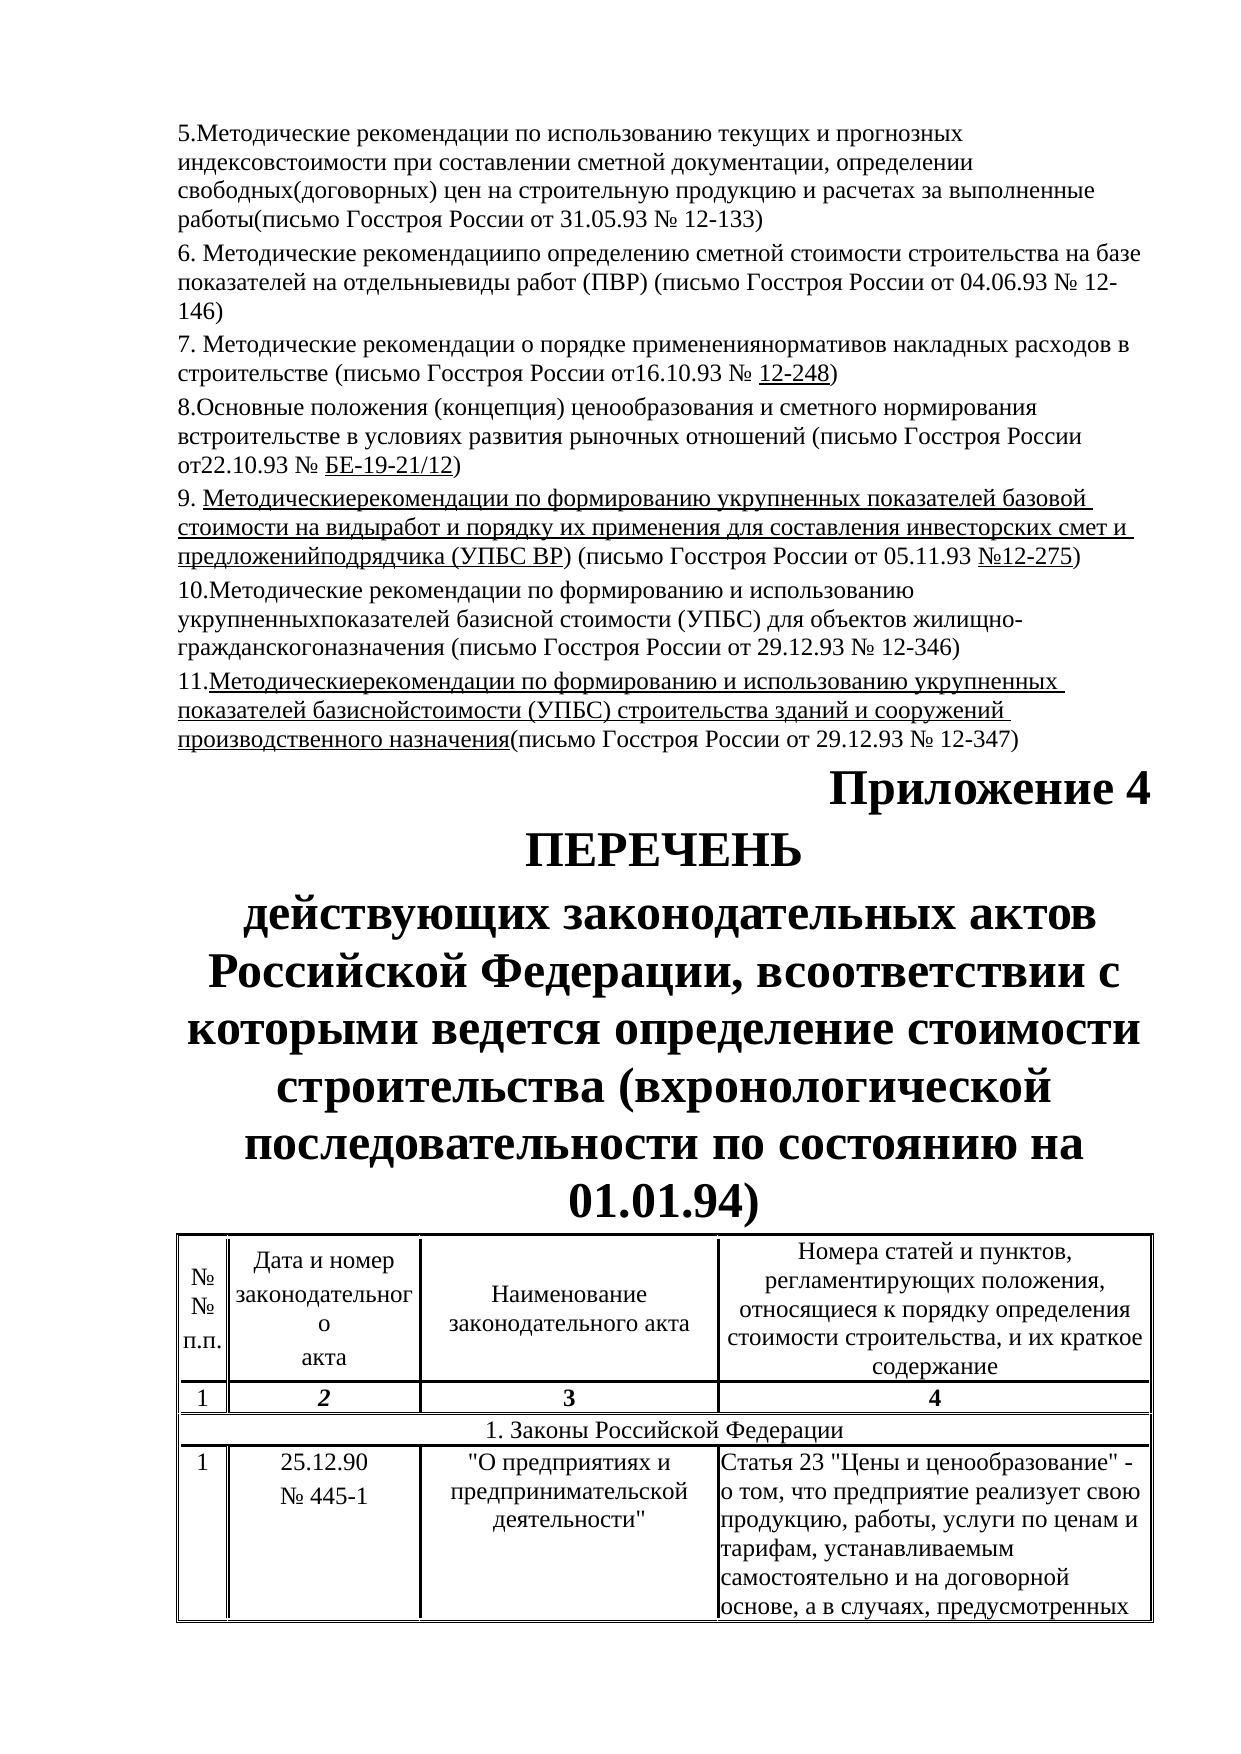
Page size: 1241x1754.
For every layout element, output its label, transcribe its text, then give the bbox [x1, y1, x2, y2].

text 8.Основные положения (концепция) ценообразования и сметного нормирования встроительстве в условиях развития рыночных отношений (письмо Госстроя России от22.10.93 № БЕ-19-21/12) [177, 392, 1152, 478]
text 5.Методические рекомендации по использованию текущих и прогнозных индексовстоимости при составлении сметной документации, определении свободных(договорных) цен на строительную продукцию и расчетах за выполненные работы(письмо Госстроя России от 31.05.93 № 12-133) [177, 118, 1152, 233]
table_cell 1 [179, 1444, 228, 1619]
table_header №№ п.п. [179, 1235, 228, 1380]
table_header Номера статей и пунктов, регламентирующих положения, относящиеся к порядку определения стоимости строительства, и их краткое содержание [718, 1236, 1150, 1380]
table_cell 25.12.90 № 445-1 [228, 1447, 420, 1619]
text 11.Методическиерекомендации по формированию и использованию укрупненных показателей базиснойстоимости (УПБС) строительства зданий и сооружений производственного назначения(письмо Госстроя России от 29.12.93 № 12-347) [177, 666, 1152, 752]
table_cell 1. Законы Российской Федерации [177, 1412, 1152, 1444]
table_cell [718, 1444, 1150, 1619]
text ПЕРЕЧЕНЬ [177, 820, 1152, 878]
text 7. Методические рекомендации о порядке применениянормативов накладных расходов в строительстве (письмо Госстроя России от16.10.93 № 12-248) [177, 329, 1152, 387]
table_cell 1 [179, 1380, 226, 1412]
text 9. Методическиерекомендации по формированию укрупненных показателей базовой стоимости на видыработ и порядку их применения для составления инвесторских смет и предложенийподрядчика (УПБС ВР) (письмо Госстроя России от 05.11.93 №12-275) [177, 483, 1152, 570]
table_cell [420, 1447, 718, 1619]
text 6. Методические рекомендациипо определению сметной стоимости строительства на базе показателей на отдельныевиды работ (ПВР) (письмо Госстроя России от 04.06.93 № 12-146) [177, 238, 1152, 324]
text 10.Методические рекомендации по формированию и использованию укрупненныхпоказателей базисной стоимости (УПБС) для объектов жилищно-гражданскогоназначения (письмо Госстроя России от 29.12.93 № 12-346) [177, 575, 1152, 661]
table_header Наименование законодательного акта [420, 1235, 718, 1380]
text Приложение 4 [177, 758, 1152, 815]
table_cell 2 [230, 1383, 419, 1412]
table_cell 3 [422, 1383, 717, 1412]
table_header Дата и номер законодательного акта [228, 1235, 420, 1380]
table_cell 4 [720, 1380, 1150, 1412]
text действующих законодательных актов Российской Федерации, всоответствии с которыми ведется определение стоимости строительства (вхронологической последовательности по состоянию на 01.01.94) [177, 883, 1152, 1228]
